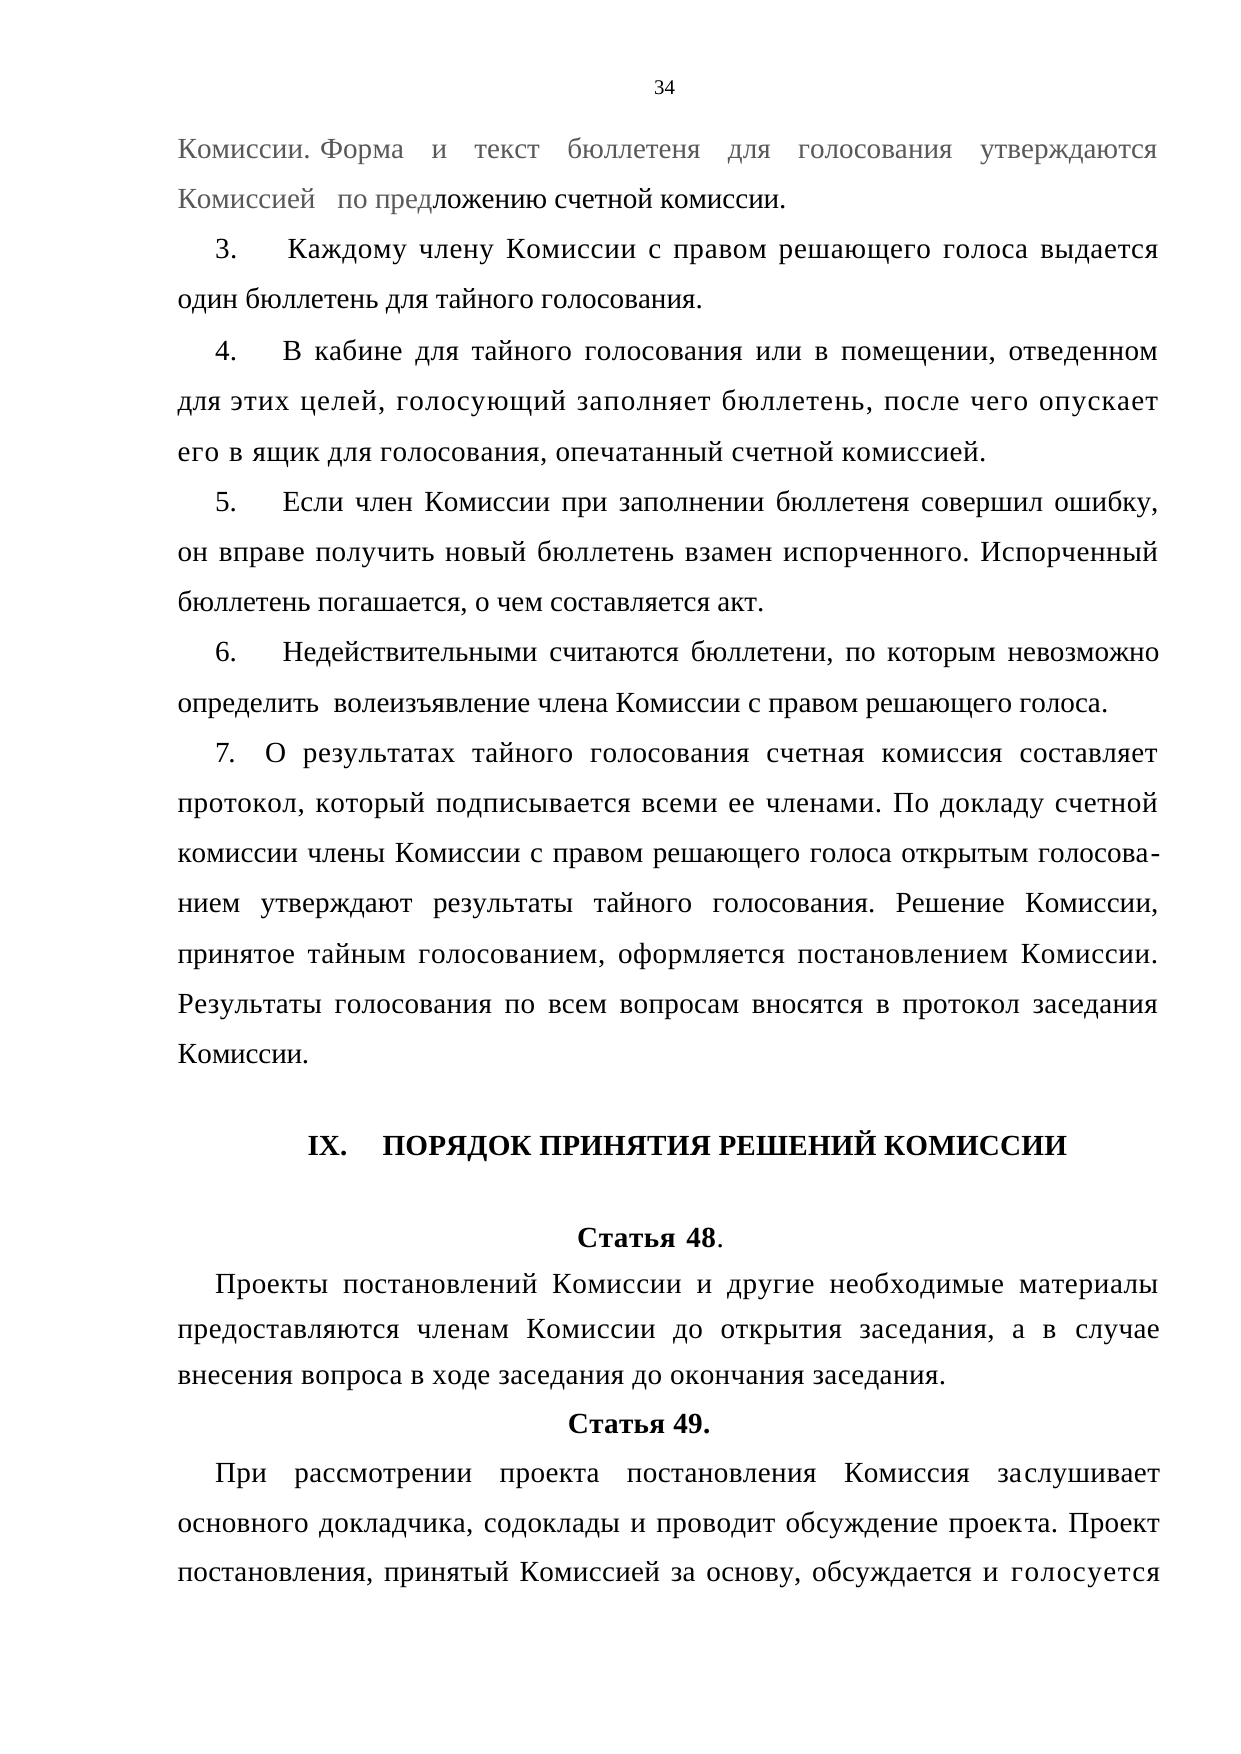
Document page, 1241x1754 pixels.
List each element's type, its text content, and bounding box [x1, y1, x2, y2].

text Статья 49. [177, 1394, 1160, 1443]
list В кабине для тайного голосования или в помещении, отведенном для этих целей, голосующий заполняет бюллетень, после чего опускает его в ящик для голосования, опечатанный счетной комиссией. [177, 320, 1160, 471]
list Недействительными считаются бюллетени, по которым невозможно определить волеизъявление члена Комиссии с правом решающего голоса. [177, 622, 1160, 722]
text 7. О результатах тайного голосования счетная комиссия составляет протокол, который подписывается всеми ее членами. По докладу счетной комиссии члены Комиссии с правом решающего голоса открытым голосованием утверждают результаты тайного голосования. Решение Комиссии, принятое тайным голосованием, оформляется постановлением Комиссии. Результаты голосования по всем вопросам вносятся в протокол заседания Комиссии. [177, 722, 1160, 1073]
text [177, 1443, 1160, 1592]
text Проекты постановлений Комиссии и другие необходимые материалы предоставляются членам Комиссии до открытия заседания, а в случае внесения вопроса в ходе заседания до окончания заседания. [177, 1256, 1160, 1394]
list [177, 118, 1160, 218]
list ПОРЯДОК ПРИНЯТИЯ РЕШЕНИЙ КОМИССИИ [215, 1119, 1160, 1165]
list Каждому члену Комиссии с правом решающего голоса выдается один бюллетень для тайного голосования. [177, 218, 1160, 319]
list Если член Комиссии при заполнении бюллетеня совершил ошибку, он вправе получить новый бюллетень взамен испорченного. Испорченный бюллетень погашается, о чем составляется акт. [177, 471, 1160, 622]
text Статья 48. [177, 1211, 1160, 1256]
